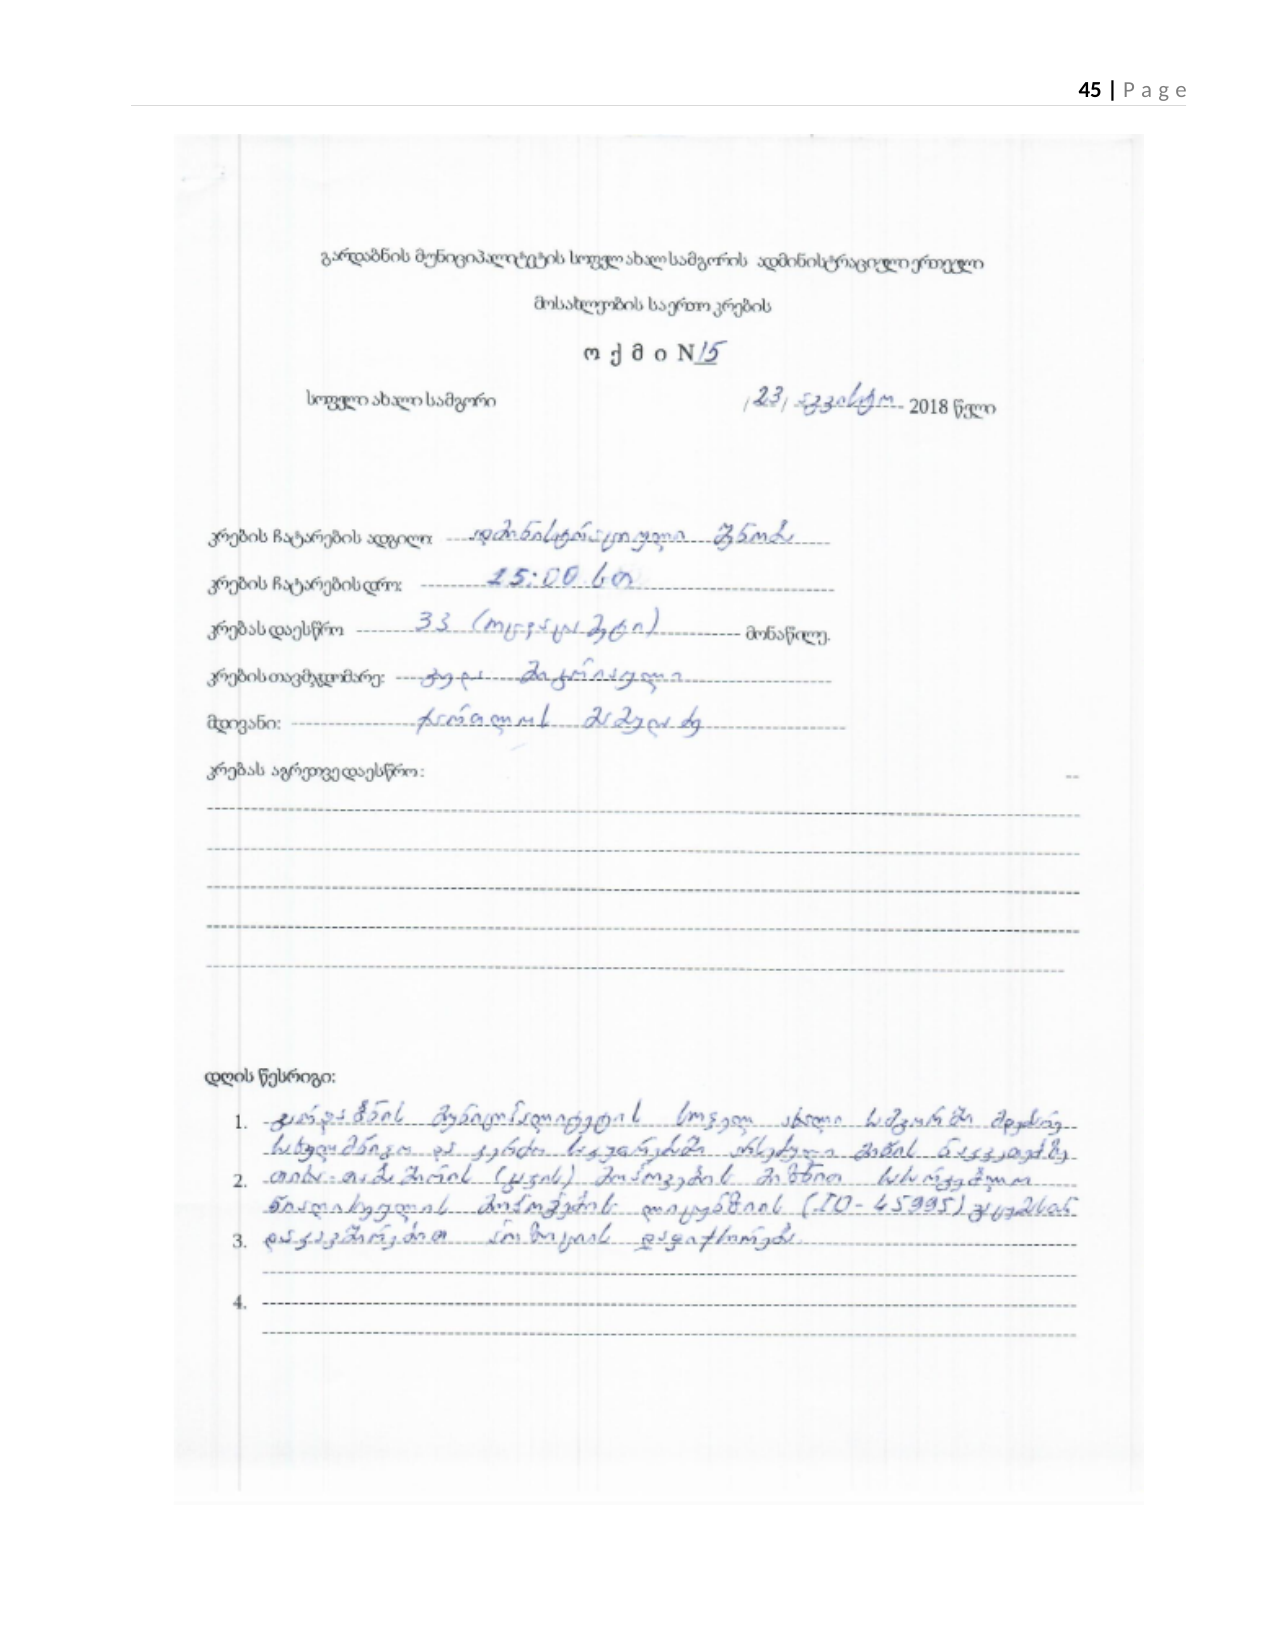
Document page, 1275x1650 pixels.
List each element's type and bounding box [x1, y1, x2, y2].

picture [173, 134, 1144, 1505]
